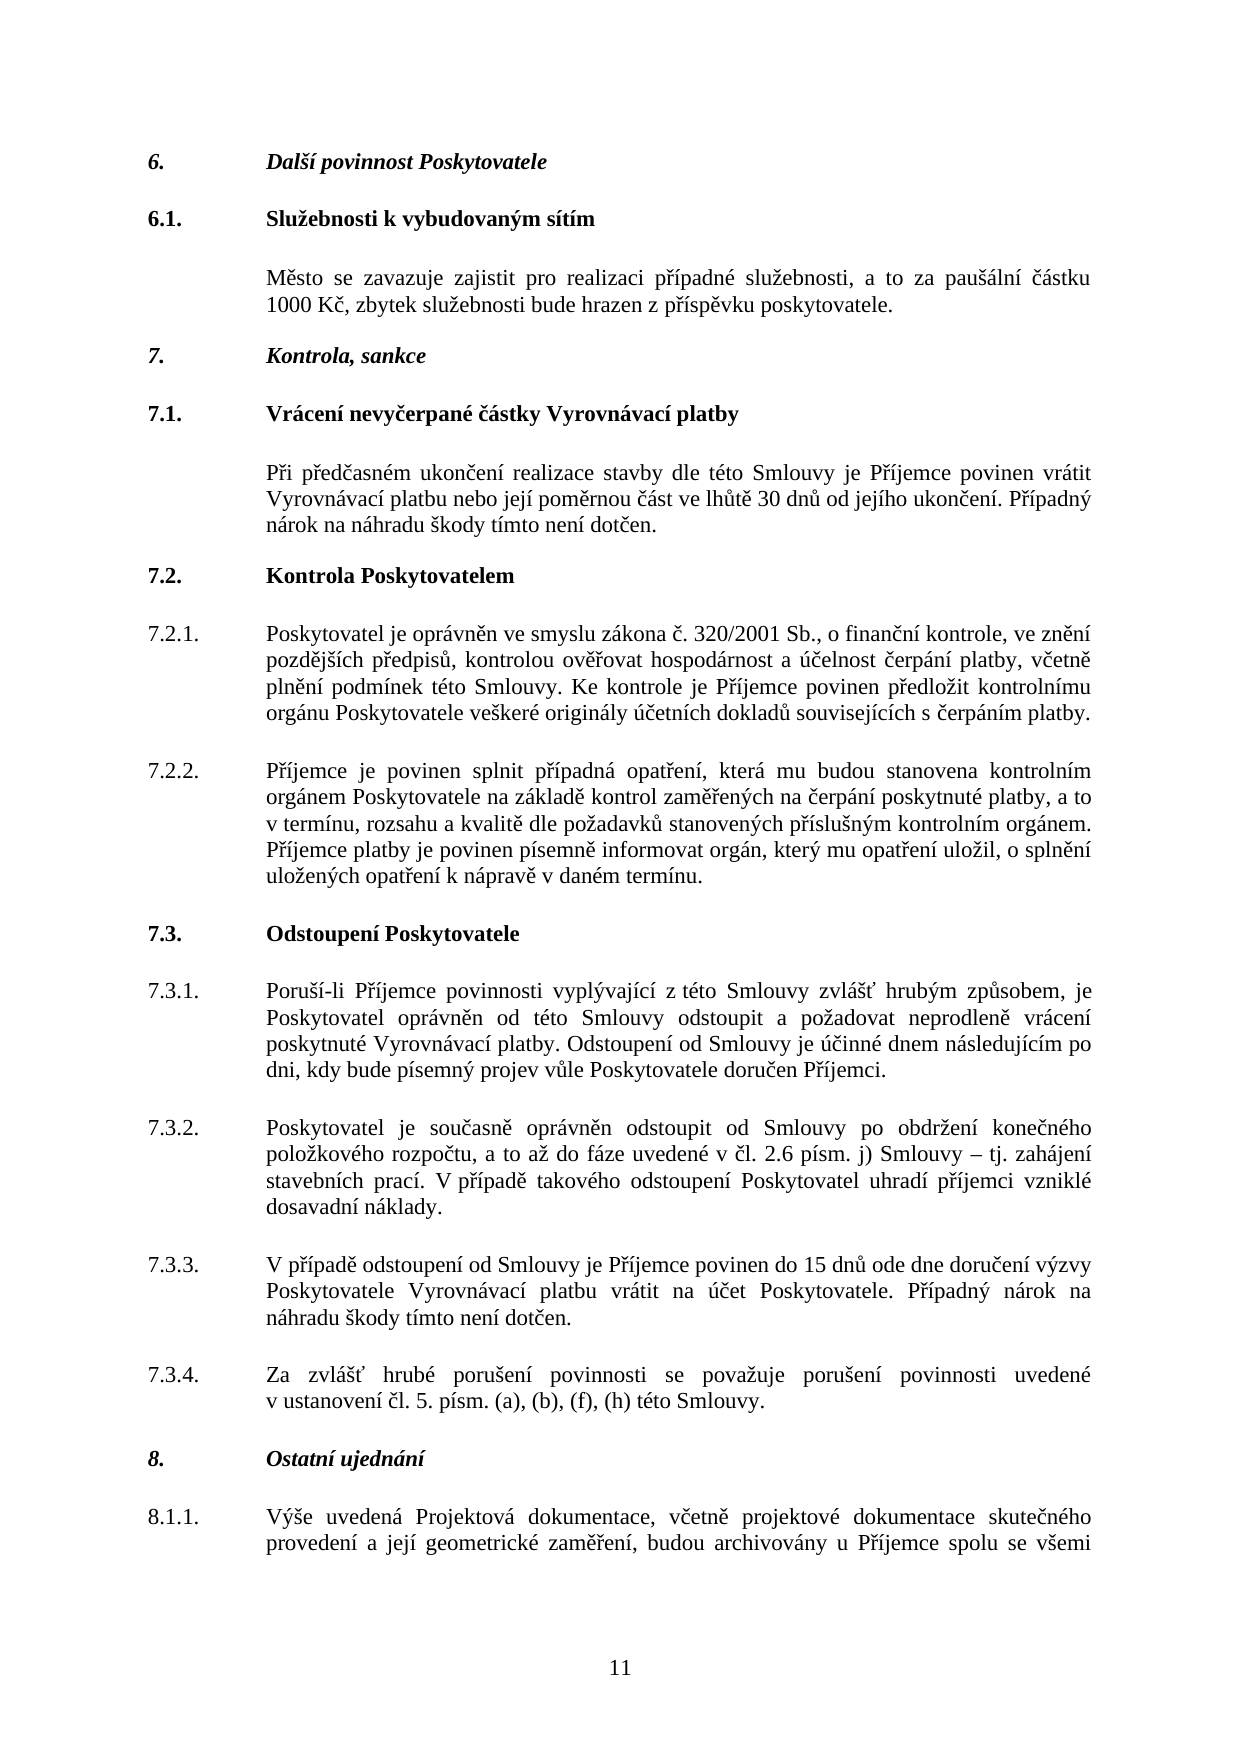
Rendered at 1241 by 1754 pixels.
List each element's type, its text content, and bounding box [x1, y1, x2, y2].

subtitle Za zvlášť hrubé porušení povinnosti se považuje porušení povinnosti uvedené v ustanovení čl. 5. písm. (a), (b), (f), (h) této Smlouvy. [148, 1361, 1092, 1414]
subtitle Kontrola, sankce [148, 342, 1092, 368]
subtitle Kontrola Poskytovatelem [148, 563, 1092, 589]
subtitle Ostatní ujednání [148, 1445, 1092, 1471]
subtitle Poruší-li Příjemce povinnosti vyplývající z této Smlouvy zvlášť hrubým způsobem, je Poskytovatel oprávněn od této Smlouvy odstoupit a požadovat neprodleně vrácení poskytnuté Vyrovnávací platby. Odstoupení od Smlouvy je účinné dnem následujícím po dni, kdy bude písemný projev vůle Poskytovatele doručen Příjemci. [148, 977, 1092, 1083]
text Při předčasném ukončení realizace stavby dle této Smlouvy je Příjemce povinen vrátit Vyrovnávací platbu nebo její poměrnou část ve lhůtě 30 dnů od jejího ukončení. Případný nárok na náhradu škody tímto není dotčen. [266, 458, 1092, 538]
subtitle Služebnosti k vybudovaným sítím [148, 205, 1092, 232]
text Město se zavazuje zajistit pro realizaci případné služebnosti, a to za paušální částku 1000 Kč, zbytek služebnosti bude hrazen z příspěvku poskytovatele. [266, 264, 1092, 317]
subtitle Další povinnost Poskytovatele [148, 148, 1092, 174]
subtitle Odstoupení Poskytovatele [148, 920, 1092, 946]
subtitle Poskytovatel je současně oprávněn odstoupit od Smlouvy po obdržení konečného položkového rozpočtu, a to až do fáze uvedené v čl. 2.6 písm. j) Smlouvy – tj. zahájení stavebních prací. V případě takového odstoupení Poskytovatel uhradí příjemci vzniklé dosavadní náklady. [148, 1114, 1092, 1219]
subtitle Poskytovatel je oprávněn ve smyslu zákona č. 320/2001 Sb., o finanční kontrole, ve znění pozdějších předpisů, kontrolou ověřovat hospodárnost a účelnost čerpání platby, včetně plnění podmínek této Smlouvy. Ke kontrole je Příjemce povinen předložit kontrolnímu orgánu Poskytovatele veškeré originály účetních dokladů souvisejících s čerpáním platby. [148, 620, 1092, 726]
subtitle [148, 1503, 1092, 1555]
subtitle V případě odstoupení od Smlouvy je Příjemce povinen do 15 dnů ode dne doručení výzvy Poskytovatele Vyrovnávací platbu vrátit na účet Poskytovatele. Případný nárok na náhradu škody tímto není dotčen. [148, 1251, 1092, 1330]
subtitle Příjemce je povinen splnit případná opatření, která mu budou stanovena kontrolním orgánem Poskytovatele na základě kontrol zaměřených na čerpání poskytnuté platby, a to v termínu, rozsahu a kvalitě dle požadavků stanovených příslušným kontrolním orgánem. Příjemce platby je povinen písemně informovat orgán, který mu opatření uložil, o splnění uložených opatření k nápravě v daném termínu. [148, 757, 1092, 889]
subtitle Vrácení nevyčerpané částky Vyrovnávací platby [148, 399, 1092, 426]
